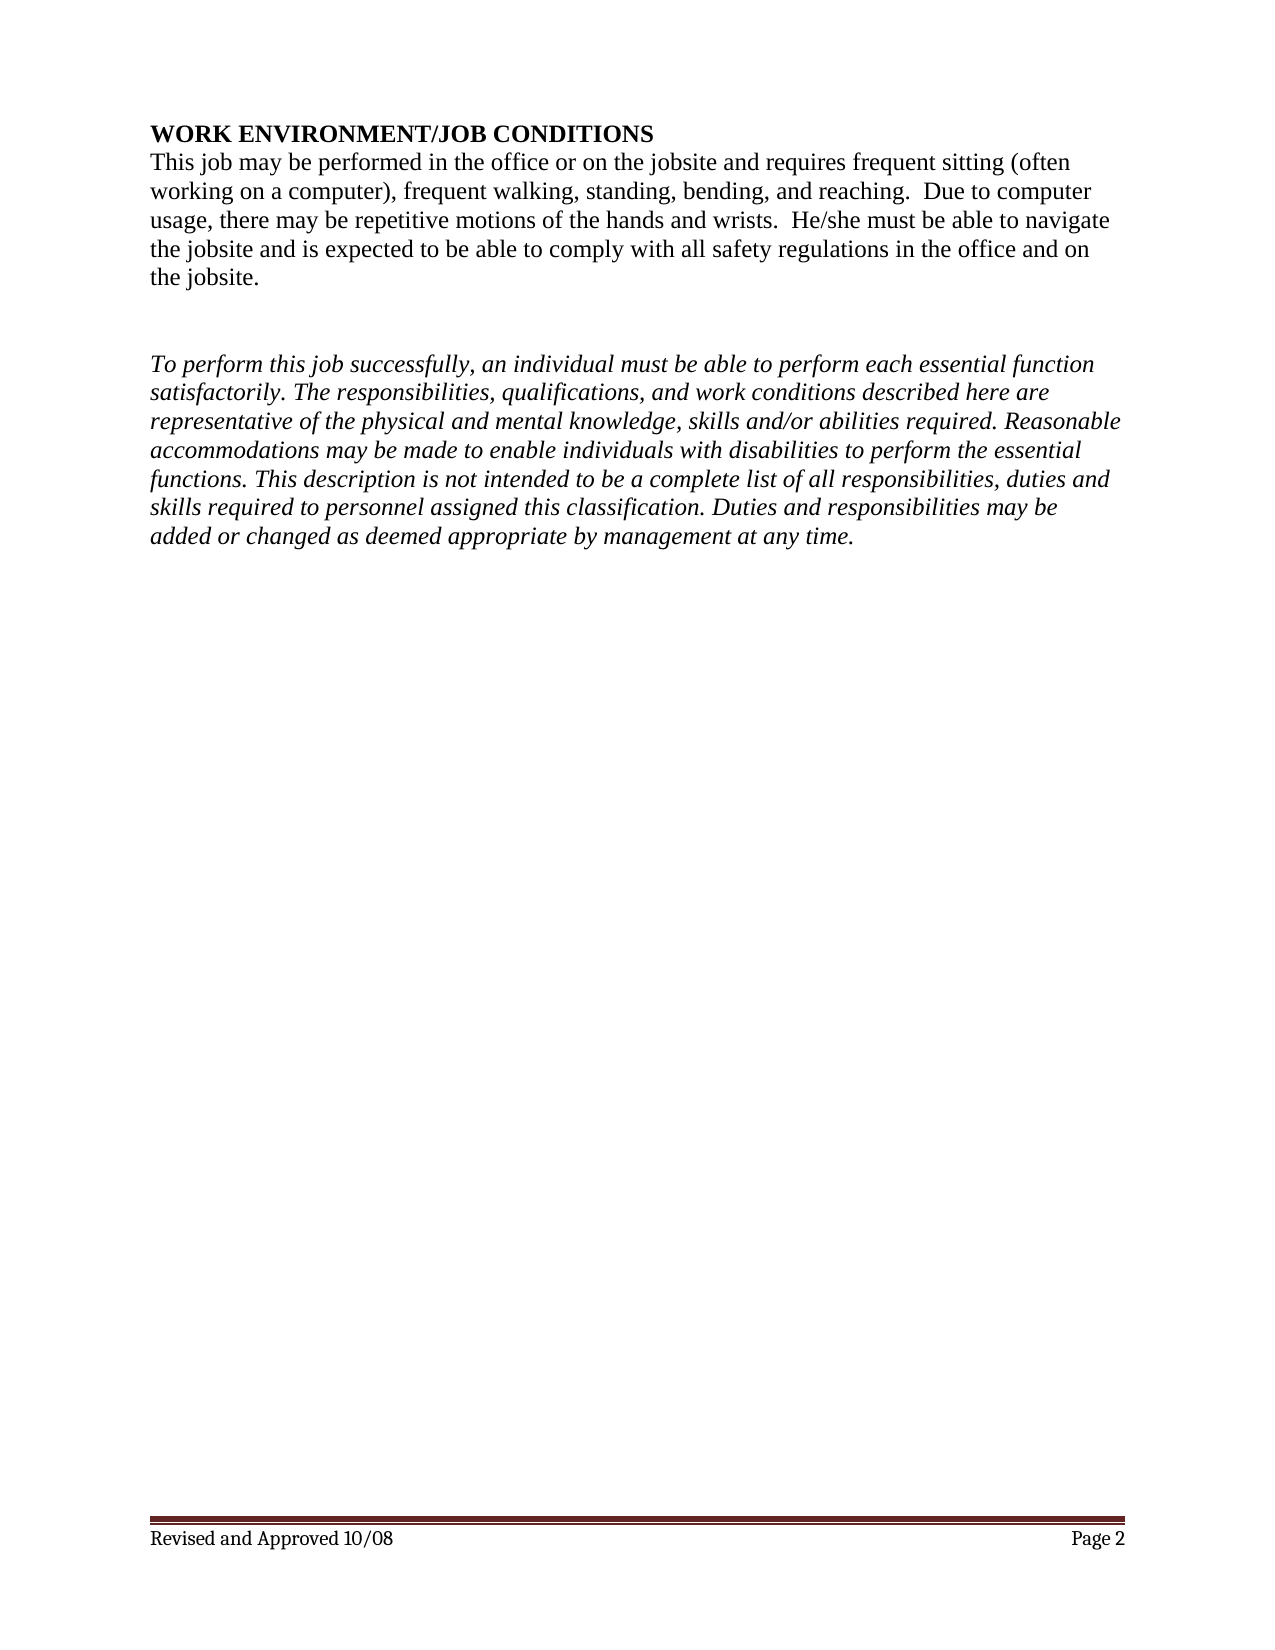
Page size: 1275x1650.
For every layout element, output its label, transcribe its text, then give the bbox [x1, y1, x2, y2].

text WORK ENVIRONMENT/JOB CONDITIONS [150, 119, 1125, 147]
text To perform this job successfully, an individual must be able to perform each essential function satisfactorily. The responsibilities, qualifications, and work conditions described here are representative of the physical and mental knowledge, skills and/or abilities required. Reasonable accommodations may be made to enable individuals with disabilities to perform the essential functions. This description is not intended to be a complete list of all responsibilities, duties and skills required to personnel assigned this classification. Duties and responsibilities may be added or changed as deemed appropriate by management at any time. [150, 349, 1125, 550]
text This job may be performed in the office or on the jobsite and requires frequent sitting (often working on a computer), frequent walking, standing, bending, and reaching. Due to computer usage, there may be repetitive motions of the hands and wrists. He/she must be able to navigate the jobsite and is expected to be able to comply with all safety regulations in the office and on the jobsite. [150, 147, 1125, 291]
